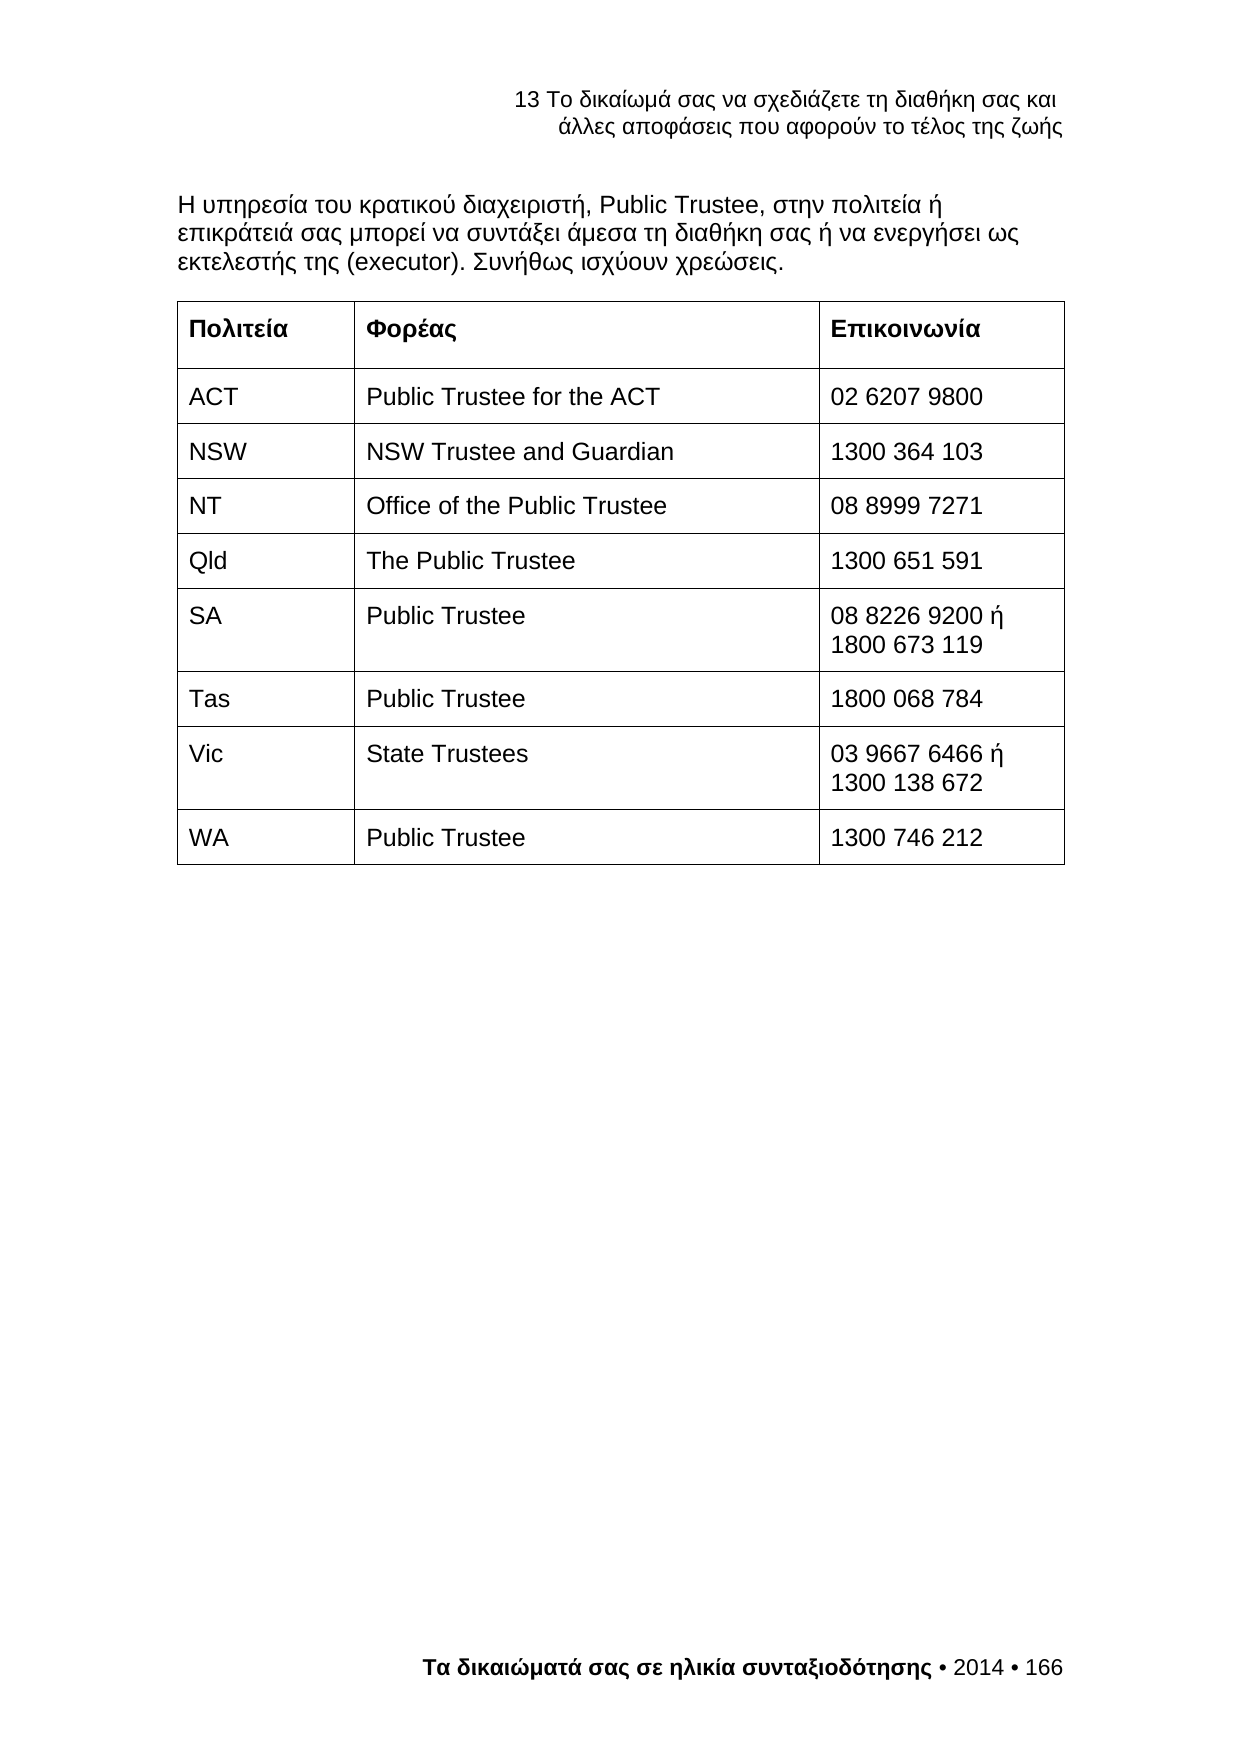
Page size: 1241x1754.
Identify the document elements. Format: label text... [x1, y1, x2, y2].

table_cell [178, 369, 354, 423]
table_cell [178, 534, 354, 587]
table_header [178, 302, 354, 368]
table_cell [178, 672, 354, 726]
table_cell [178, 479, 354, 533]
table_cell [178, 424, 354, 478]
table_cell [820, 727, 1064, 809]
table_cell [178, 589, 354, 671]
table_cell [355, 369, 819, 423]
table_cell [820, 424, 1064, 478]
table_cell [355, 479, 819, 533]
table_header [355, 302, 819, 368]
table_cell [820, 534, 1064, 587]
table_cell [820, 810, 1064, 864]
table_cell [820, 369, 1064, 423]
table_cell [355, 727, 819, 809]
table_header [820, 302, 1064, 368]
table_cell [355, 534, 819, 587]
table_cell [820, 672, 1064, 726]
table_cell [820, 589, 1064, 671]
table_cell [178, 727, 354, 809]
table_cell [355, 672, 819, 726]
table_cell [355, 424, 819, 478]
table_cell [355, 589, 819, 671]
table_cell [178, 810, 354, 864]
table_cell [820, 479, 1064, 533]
text Η υπηρεσία του κρατικού διαχειριστή, Public Trustee, στην πολιτεία ή επικράτειά σας μπορεί να συντάξει άμεσα τη διαθήκη σας ή να ενεργήσει ως εκτελεστής της (executor). Συνήθως ισχύουν χρεώσεις. [177, 190, 1063, 276]
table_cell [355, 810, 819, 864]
